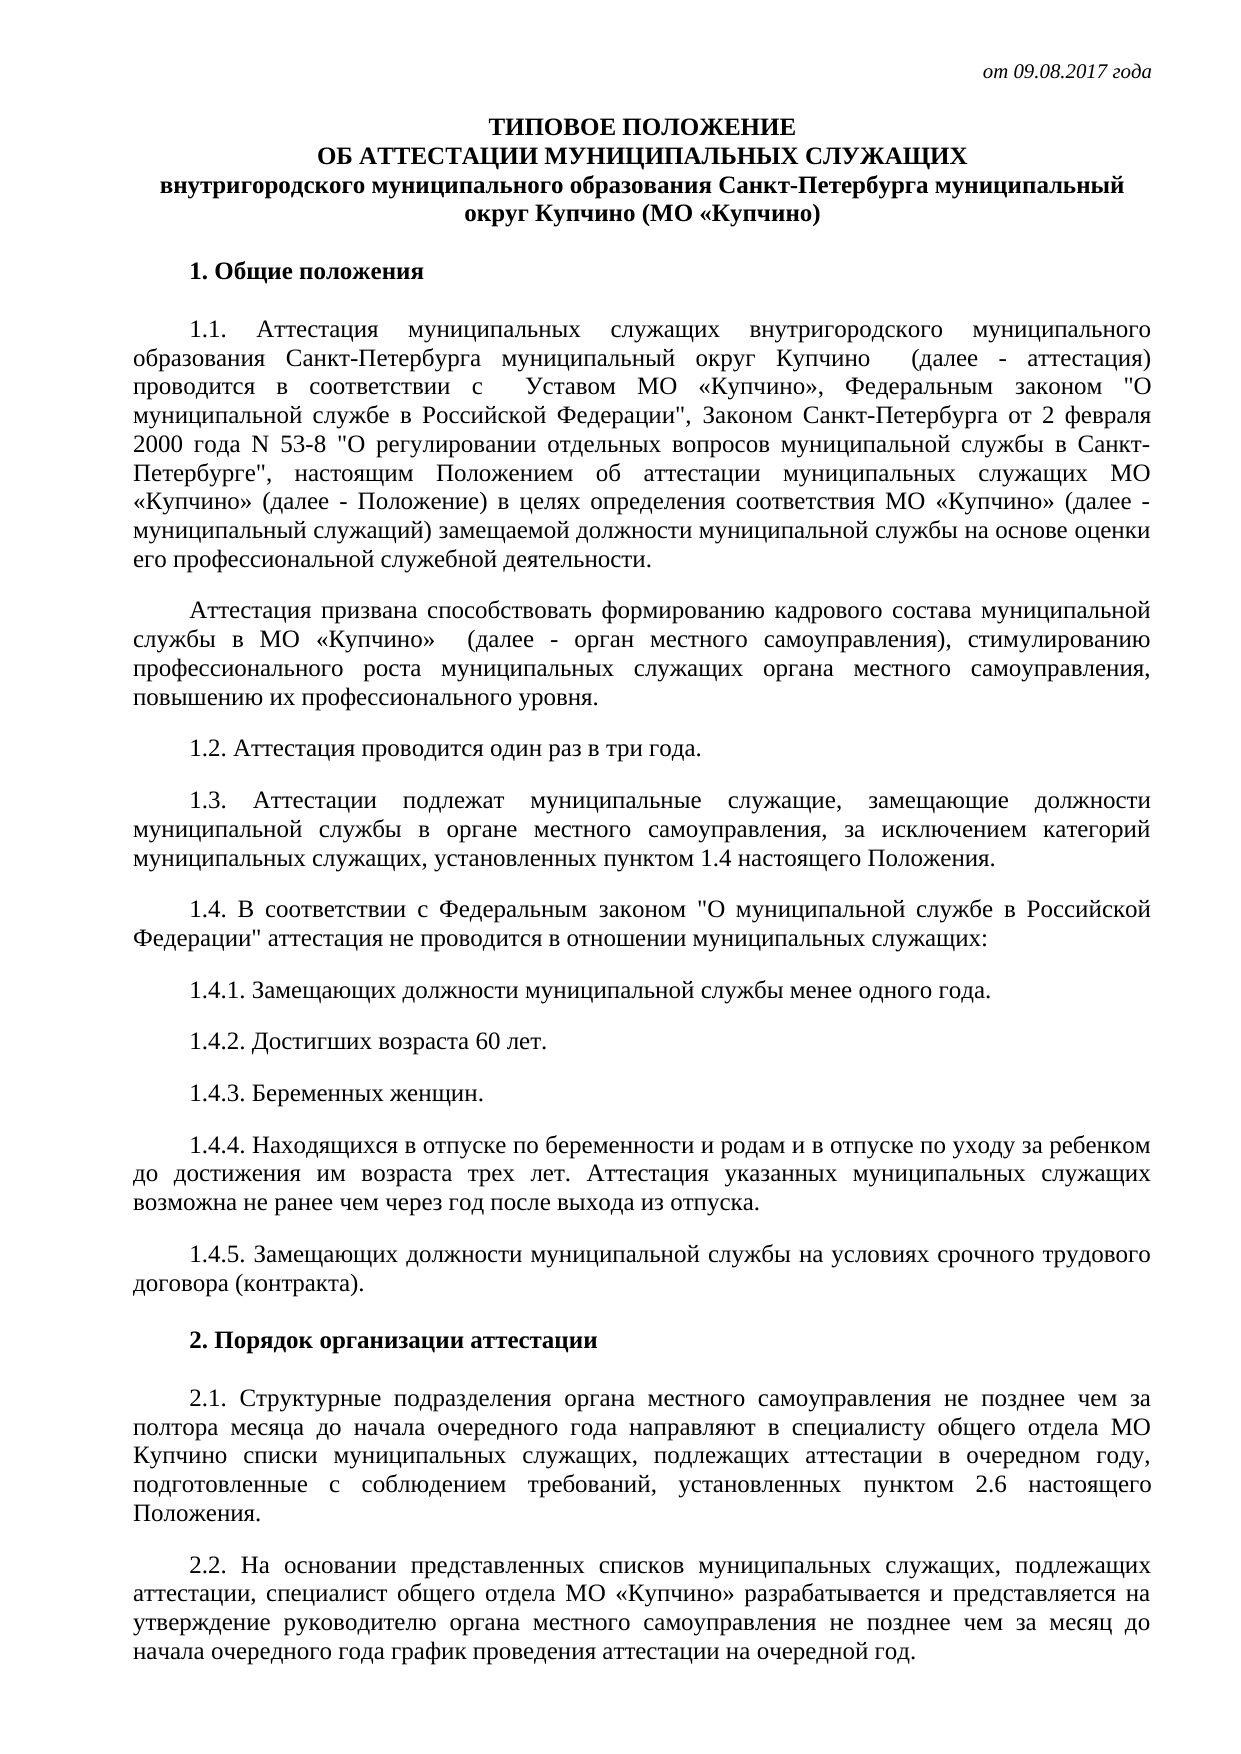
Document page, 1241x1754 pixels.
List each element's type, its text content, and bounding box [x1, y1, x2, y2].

text 1.4. В соответствии с Федеральным законом "О муниципальной службе в Российской Федерации" аттестация не проводится в отношении муниципальных служащих: [133, 894, 1152, 952]
text 1.4.5. Замещающих должности муниципальной службы на условиях срочного трудового договора (контракта). [133, 1239, 1152, 1296]
text 1.4.2. Достигших возраста 60 лет. [133, 1026, 1152, 1055]
text от 09.08.2017 года [133, 59, 1152, 83]
text внутригородского муниципального образования Санкт-Петербурга муниципальный округ Купчино (МО «Купчино) [133, 170, 1152, 227]
text 1.4.3. Беременных женщин. [133, 1078, 1152, 1107]
text ОБ АТТЕСТАЦИИ МУНИЦИПАЛЬНЫХ СЛУЖАЩИХ [133, 141, 1152, 170]
text Аттестация призвана способствовать формированию кадрового состава муниципальной службы в МО «Купчино» (далее - орган местного самоуправления), стимулированию профессионального роста муниципальных служащих органа местного самоуправления, повышению их профессионального уровня. [133, 596, 1152, 711]
text 1.4.4. Находящихся в отпуске по беременности и родам и в отпуске по уходу за ребенком до достижения им возраста трех лет. Аттестация указанных муниципальных служащих возможна не ранее чем через год после выхода из отпуска. [133, 1130, 1152, 1216]
text 1.1. Аттестация муниципальных служащих внутригородского муниципального образования Санкт-Петербурга муниципальный округ Купчино (далее - аттестация) проводится в соответствии с Уставом МО «Купчино», Федеральным законом "О муниципальной службе в Российской Федерации", Законом Санкт-Петербурга от 2 февраля 2000 года N 53-8 "О регулировании отдельных вопросов муниципальной службы в Санкт-Петербурге", настоящим Положением об аттестации муниципальных служащих МО «Купчино» (далее - Положение) в целях определения соответствия МО «Купчино» (далее - муниципальный служащий) замещаемой должности муниципальной службы на основе оценки его профессиональной служебной деятельности. [133, 314, 1152, 573]
text 1.2. Аттестация проводится один раз в три года. [133, 733, 1152, 762]
text 2. Порядок организации аттестации [133, 1325, 1152, 1354]
text 2.1. Структурные подразделения органа местного самоуправления не позднее чем за полтора месяца до начала очередного года направляют в специалисту общего отдела МО Купчино списки муниципальных служащих, подлежащих аттестации в очередном году, подготовленные с соблюдением требований, установленных пунктом 2.6 настоящего Положения. [133, 1383, 1152, 1527]
text ТИПОВОЕ ПОЛОЖЕНИЕ [133, 112, 1152, 141]
text 1.4.1. Замещающих должности муниципальной службы менее одного года. [133, 975, 1152, 1003]
text 1. Общие положения [133, 256, 1152, 285]
text 1.3. Аттестации подлежат муниципальные служащие, замещающие должности муниципальной службы в органе местного самоуправления, за исключением категорий муниципальных служащих, установленных пунктом 1.4 настоящего Положения. [133, 785, 1152, 871]
text 2.2. На основании представленных списков муниципальных служащих, подлежащих аттестации, специалист общего отдела МО «Купчино» разрабатывается и представляется на утверждение руководителю органа местного самоуправления не позднее чем за месяц до начала очередного года график проведения аттестации на очередной год. [133, 1550, 1152, 1665]
